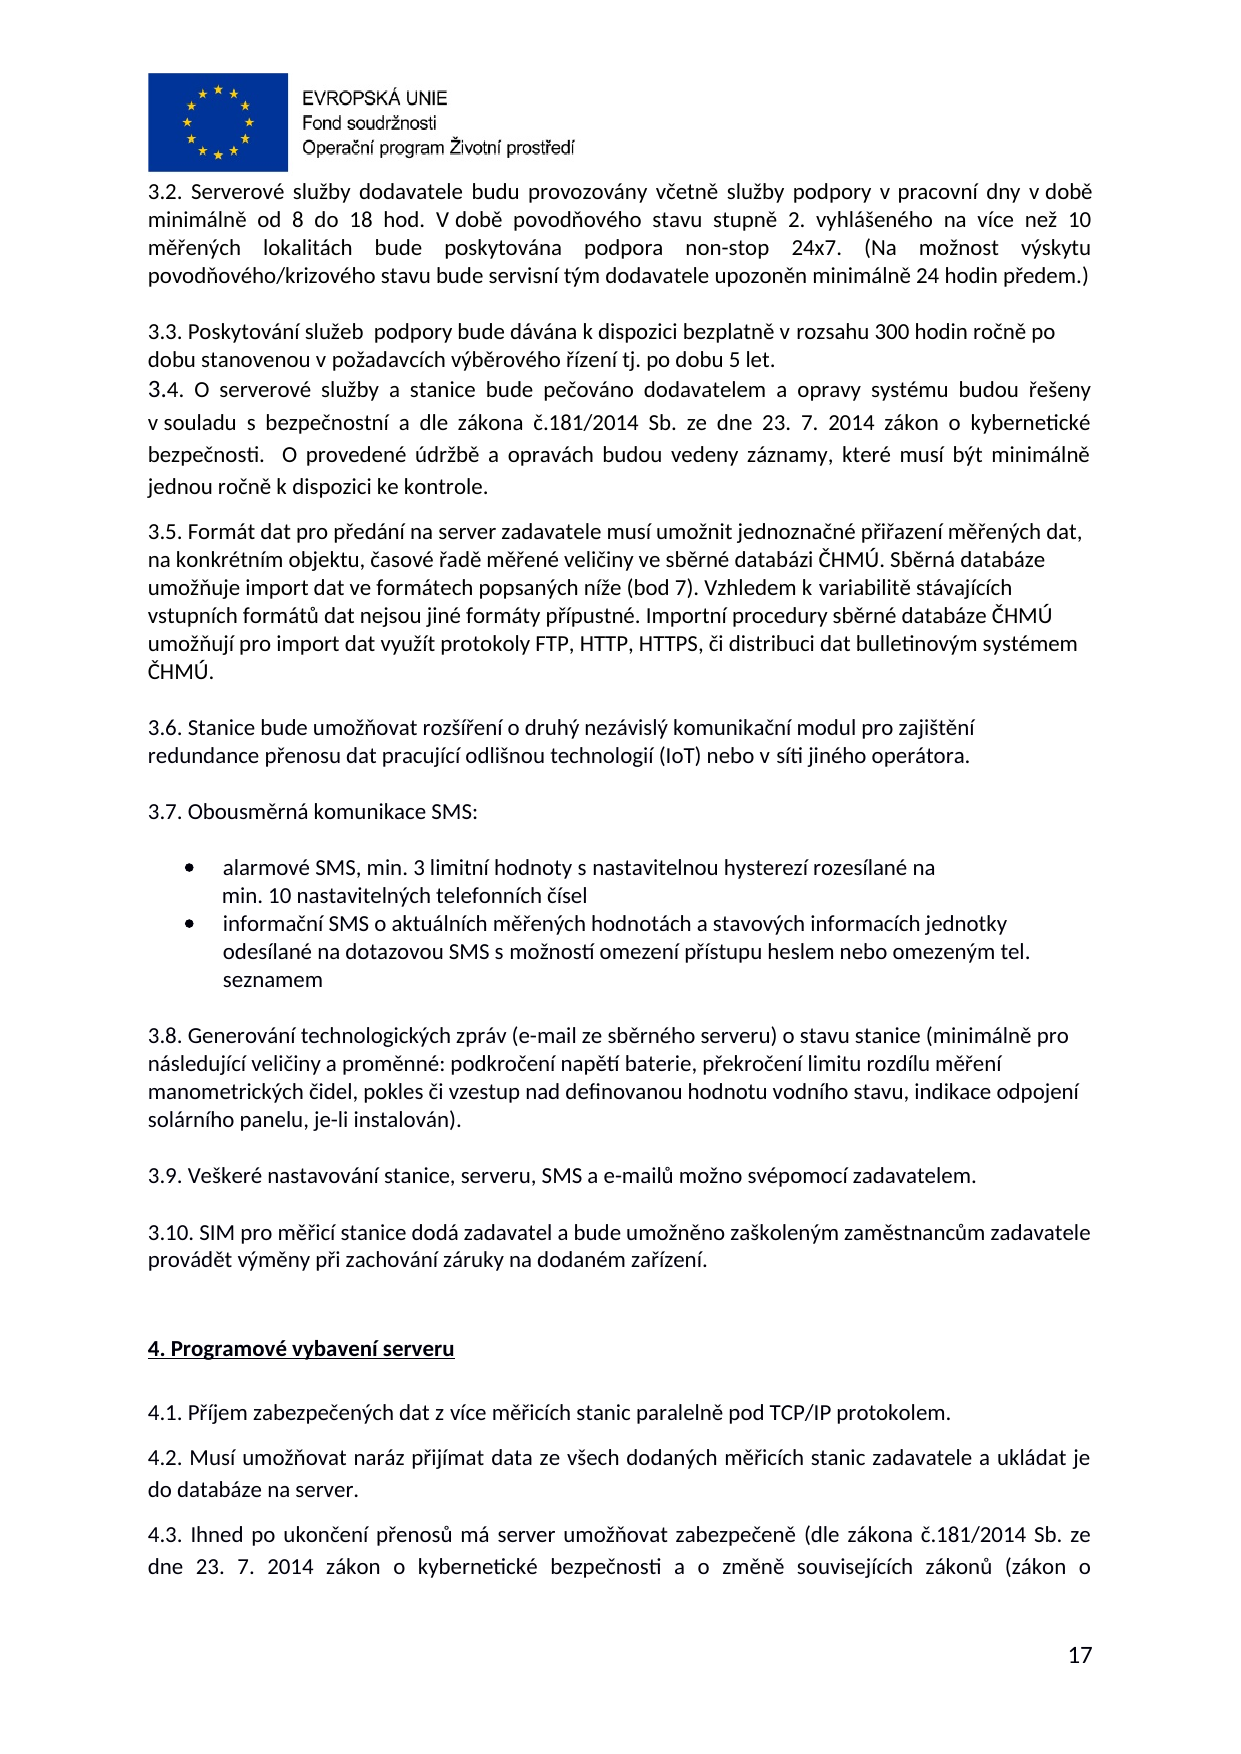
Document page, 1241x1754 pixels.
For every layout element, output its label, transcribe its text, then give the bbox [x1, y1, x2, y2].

text 3.4. O serverové služby a stanice bude pečováno dodavatelem a opravy systému budou řešeny v souladu s bezpečnostní a dle zákona č.181/2014 Sb. ze dne 23. 7. 2014 zákon o kybernetické bezpečnosti. O provedené údržbě a opravách budou vedeny záznamy, které musí být minimálně jednou ročně k dispozici ke kontrole. [148, 373, 1092, 500]
text min. 10 nastavitelných telefonních čísel [222, 881, 1092, 909]
text 4. Programové vybavení serveru [148, 1334, 1092, 1362]
text 3.9. Veškeré nastavování stanice, serveru, SMS a e-mailů možno svépomocí zadavatelem. [148, 1162, 1092, 1189]
list informační SMS o aktuálních měřených hodnotách a stavových informacích jednotky odesílané na dotazovou SMS s možností omezení přístupu heslem nebo omezeným tel. seznamem [185, 909, 1092, 993]
text 3.10. SIM pro měřicí stanice dodá zadavatel a bude umožněno zaškoleným zaměstnancům zadavatele provádět výměny při zachování záruky na dodaném zařízení. [148, 1218, 1092, 1274]
text 3.2. Serverové služby dodavatele budu provozovány včetně služby podpory v pracovní dny v době minimálně od 8 do 18 hod. V době povodňového stavu stupně 2. vyhlášeného na více než 10 měřených lokalitách bude poskytována podpora non-stop 24x7. (Na možnost výskytu povodňového/krizového stavu bude servisní tým dodavatele upozoněn minimálně 24 hodin předem.) [148, 177, 1092, 289]
text 3.8. Generování technologických zpráv (e-mail ze sběrného serveru) o stavu stanice (minimálně pro následující veličiny a proměnné: podkročení napětí baterie, překročení limitu rozdílu měření manometrických čidel, pokles či vzestup nad definovanou hodnotu vodního stavu, indikace odpojení solárního panelu, je-li instalován). [148, 1021, 1092, 1133]
text 3.6. Stanice bude umožňovat rozšíření o druhý nezávislý komunikační modul pro zajištění redundance přenosu dat pracující odlišnou technologií (IoT) nebo v síti jiného operátora. [148, 713, 1092, 769]
text 3.3. Poskytování služeb podpory bude dávána k dispozici bezplatně v rozsahu 300 hodin ročně po dobu stanovenou v požadavcích výběrového řízení tj. po dobu 5 let. [148, 317, 1092, 373]
text 4.2. Musí umožňovat naráz přijímat data ze všech dodaných měřicích stanic zadavatele a ukládat je do databáze na server. [148, 1443, 1092, 1503]
text 4.1. Příjem zabezpečených dat z více měřicích stanic paralelně pod TCP/IP protokolem. [148, 1398, 1092, 1426]
list alarmové SMS, min. 3 limitní hodnoty s nastavitelnou hysterezí rozesílané na [185, 853, 1092, 881]
picture [147, 73, 586, 176]
text 3.5. Formát dat pro předání na server zadavatele musí umožnit jednoznačné přiřazení měřených dat, na konkrétním objektu, časové řadě měřené veličiny ve sběrné databázi ČHMÚ. Sběrná databáze umožňuje import dat ve formátech popsaných níže (bod 7). Vzhledem k variabilitě stávajících vstupních formátů dat nejsou jiné formáty přípustné. Importní procedury sběrné databáze ČHMÚ umožňují pro import dat využít protokoly FTP, HTTP, HTTPS, či distribuci dat bulletinovým systémem ČHMÚ. [148, 517, 1092, 685]
text 3.7. Obousměrná komunikace SMS: [148, 797, 1092, 825]
